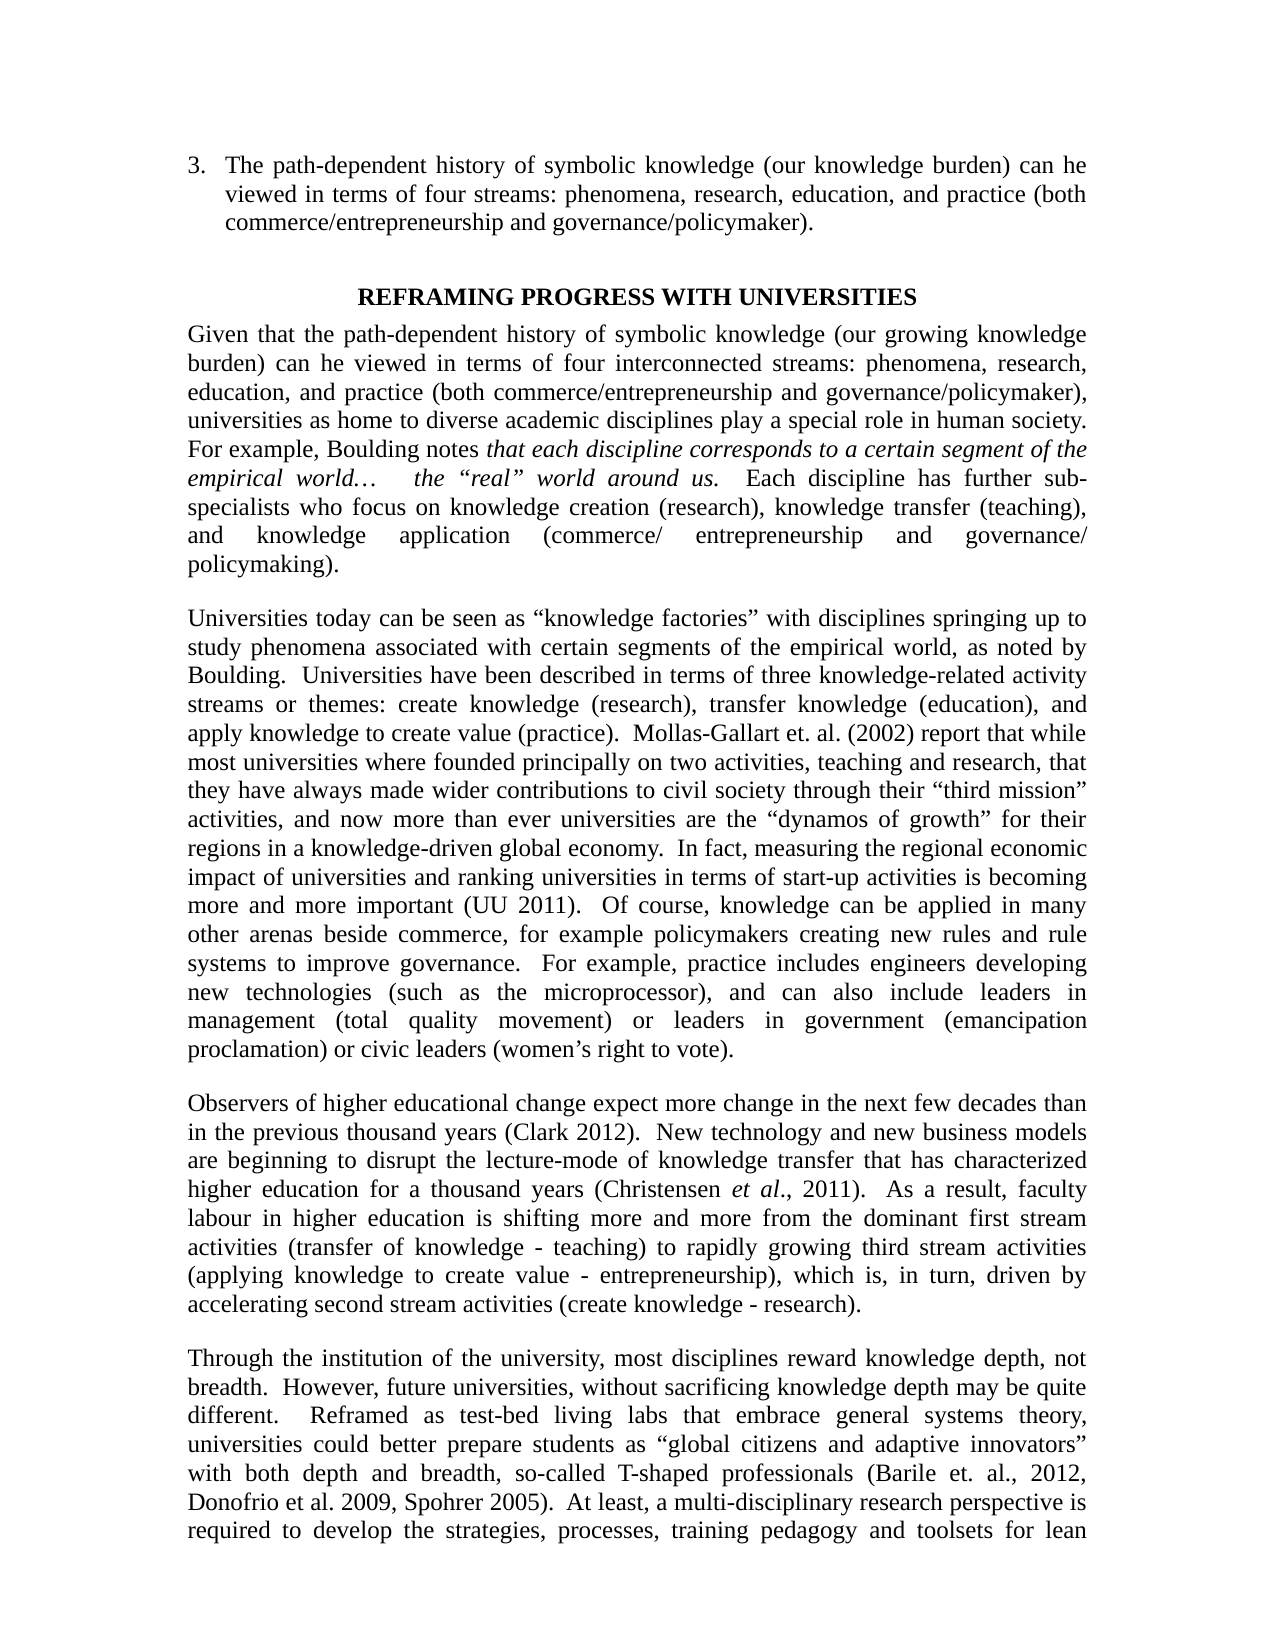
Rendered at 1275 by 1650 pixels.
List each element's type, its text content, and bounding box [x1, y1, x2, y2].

text Observers of higher educational change expect more change in the next few decades than in the previous thousand years (Clark 2012). New technology and new business models are beginning to disrupt the lecture-mode of knowledge transfer that has characterized higher education for a thousand years (Christensen et al., 2011). As a result, faculty labour in higher education is shifting more and more from the dominant first stream activities (transfer of knowledge - teaching) to rapidly growing third stream activities (applying knowledge to create value - entrepreneurship), which is, in turn, driven by accelerating second stream activities (create knowledge - research). [187, 1088, 1088, 1318]
text Given that the path-dependent history of symbolic knowledge (our growing knowledge burden) can he viewed in terms of four interconnected streams: phenomena, research, education, and practice (both commerce/entrepreneurship and governance/policymaker), universities as home to diverse academic disciplines play a special role in human society. For example, Boulding notes that each discipline corresponds to a certain segment of the empirical world… the “real” world around us. Each discipline has further sub-specialists who focus on knowledge creation (research), knowledge transfer (teaching), and knowledge application (commerce/ entrepreneurship and governance/ policymaking). [187, 319, 1088, 578]
list The path-dependent history of symbolic knowledge (our knowledge burden) can he viewed in terms of four streams: phenomena, research, education, and practice (both commerce/entrepreneurship and governance/policymaker). [187, 150, 1088, 236]
text Universities today can be seen as “knowledge factories” with disciplines springing up to study phenomena associated with certain segments of the empirical world, as noted by Boulding. Universities have been described in terms of three knowledge-related activity streams or themes: create knowledge (research), transfer knowledge (education), and apply knowledge to create value (practice). Mollas-Gallart et. al. (2002) report that while most universities where founded principally on two activities, teaching and research, that they have always made wider contributions to civil society through their “third mission” activities, and now more than ever universities are the “dynamos of growth” for their regions in a knowledge-driven global economy. In fact, measuring the regional economic impact of universities and ranking universities in terms of start-up activities is becoming more and more important (UU 2011). Of course, knowledge can be applied in many other arenas beside commerce, for example policymakers creating new rules and rule systems to improve governance. For example, practice includes engineers developing new technologies (such as the microprocessor), and can also include leaders in management (total quality movement) or leaders in government (emancipation proclamation) or civic leaders (women’s right to vote). [187, 603, 1088, 1063]
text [187, 1343, 1088, 1544]
subtitle REFRAMING PROGRESS WITH UNIVERSITIES [187, 282, 1088, 311]
